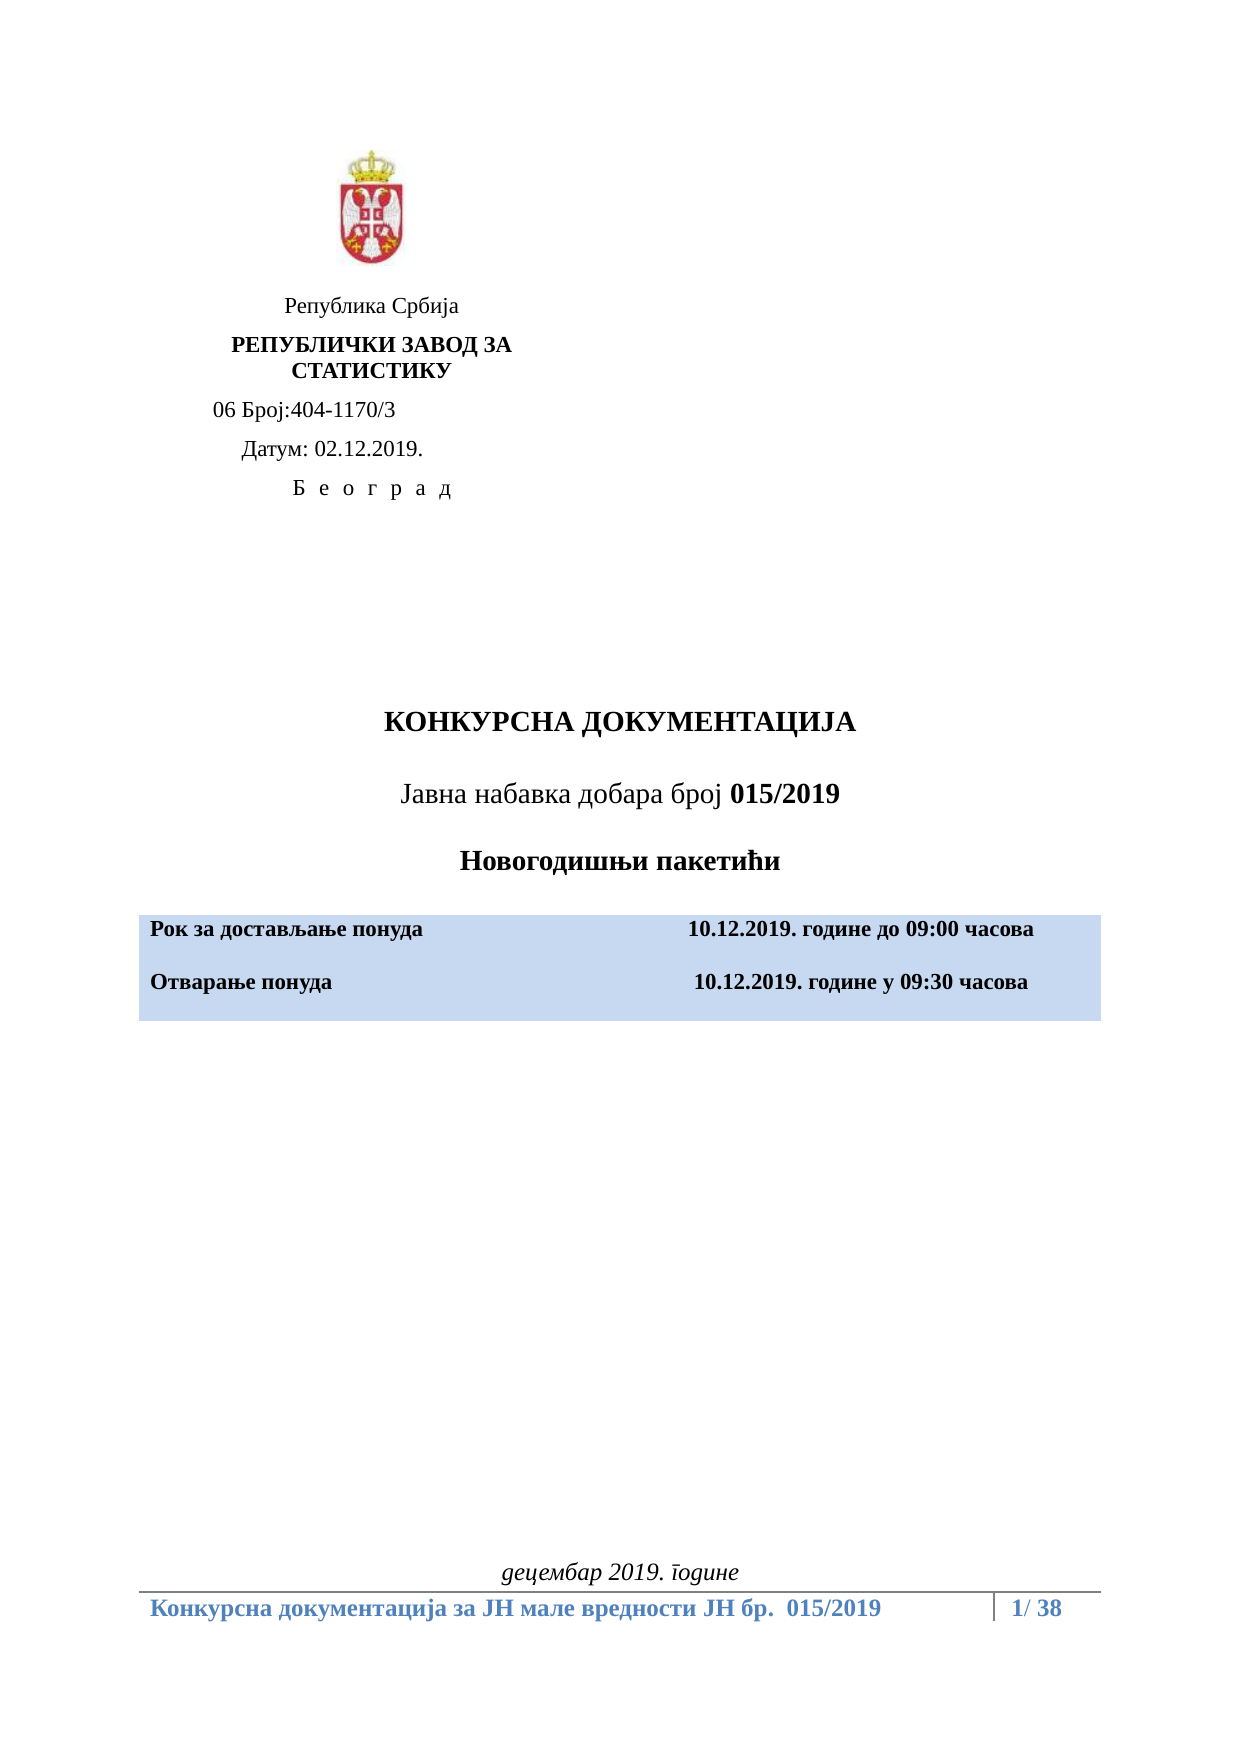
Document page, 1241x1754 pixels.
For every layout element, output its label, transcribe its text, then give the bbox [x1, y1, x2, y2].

text КОНКУРСНА ДОКУМЕНТАЦИЈА [150, 704, 1090, 738]
text Новогодишњи пакетићи [150, 843, 1090, 877]
picture [336, 150, 407, 266]
table_cell 10.12.2019. године у 09:30 часова [620, 968, 1101, 1021]
text децембар 2019. године [150, 1557, 1090, 1586]
table_header Рок за достављање понуда [139, 915, 620, 968]
text Јавна набавка добара број 015/2019 [150, 776, 1090, 810]
table_cell Отварање понуда [139, 968, 620, 1021]
table_header [150, 150, 1113, 513]
table_header 10.12.2019. године до 09:00 часова [620, 915, 1101, 968]
